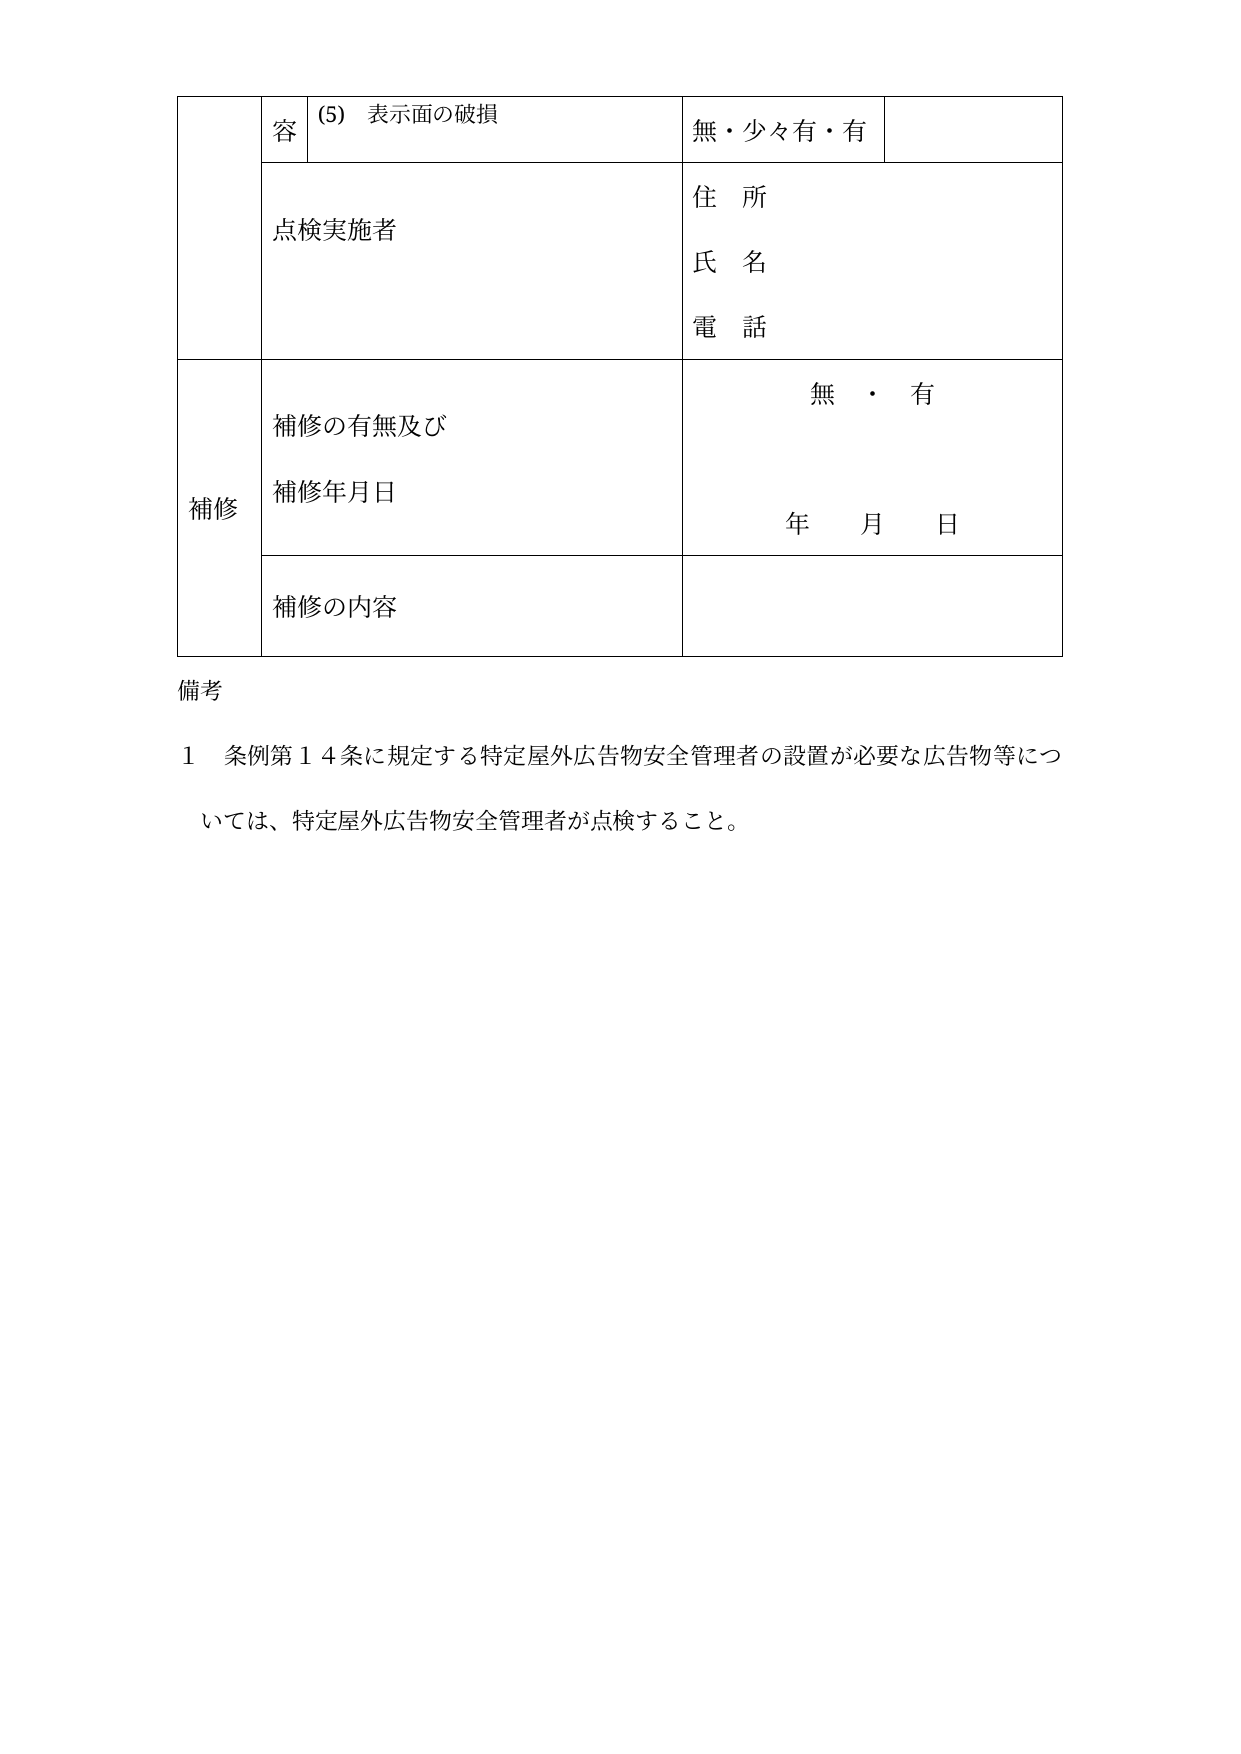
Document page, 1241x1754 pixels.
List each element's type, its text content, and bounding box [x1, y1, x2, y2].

table_cell (5) 表示面の破損 [308, 97, 682, 162]
table_cell 点検実施者 [262, 163, 682, 359]
table_cell 住 所 氏 名 電 話 [683, 163, 1062, 359]
text 備考 [177, 657, 1063, 722]
table_cell [683, 556, 1062, 656]
text １ 条例第１４条に規定する特定屋外広告物安全管理者の設置が必要な広告物等については、特定屋外広告物安全管理者が点検すること。 [177, 722, 1063, 852]
table_cell 無 ・ 有 年 月 日 [683, 360, 1062, 555]
table_cell 補修 [178, 360, 261, 656]
table_cell 補修の有無及び 補修年月日 [262, 360, 682, 555]
table_cell 無・少々有・有 [683, 97, 884, 162]
table_cell 補修の内容 [262, 556, 682, 656]
